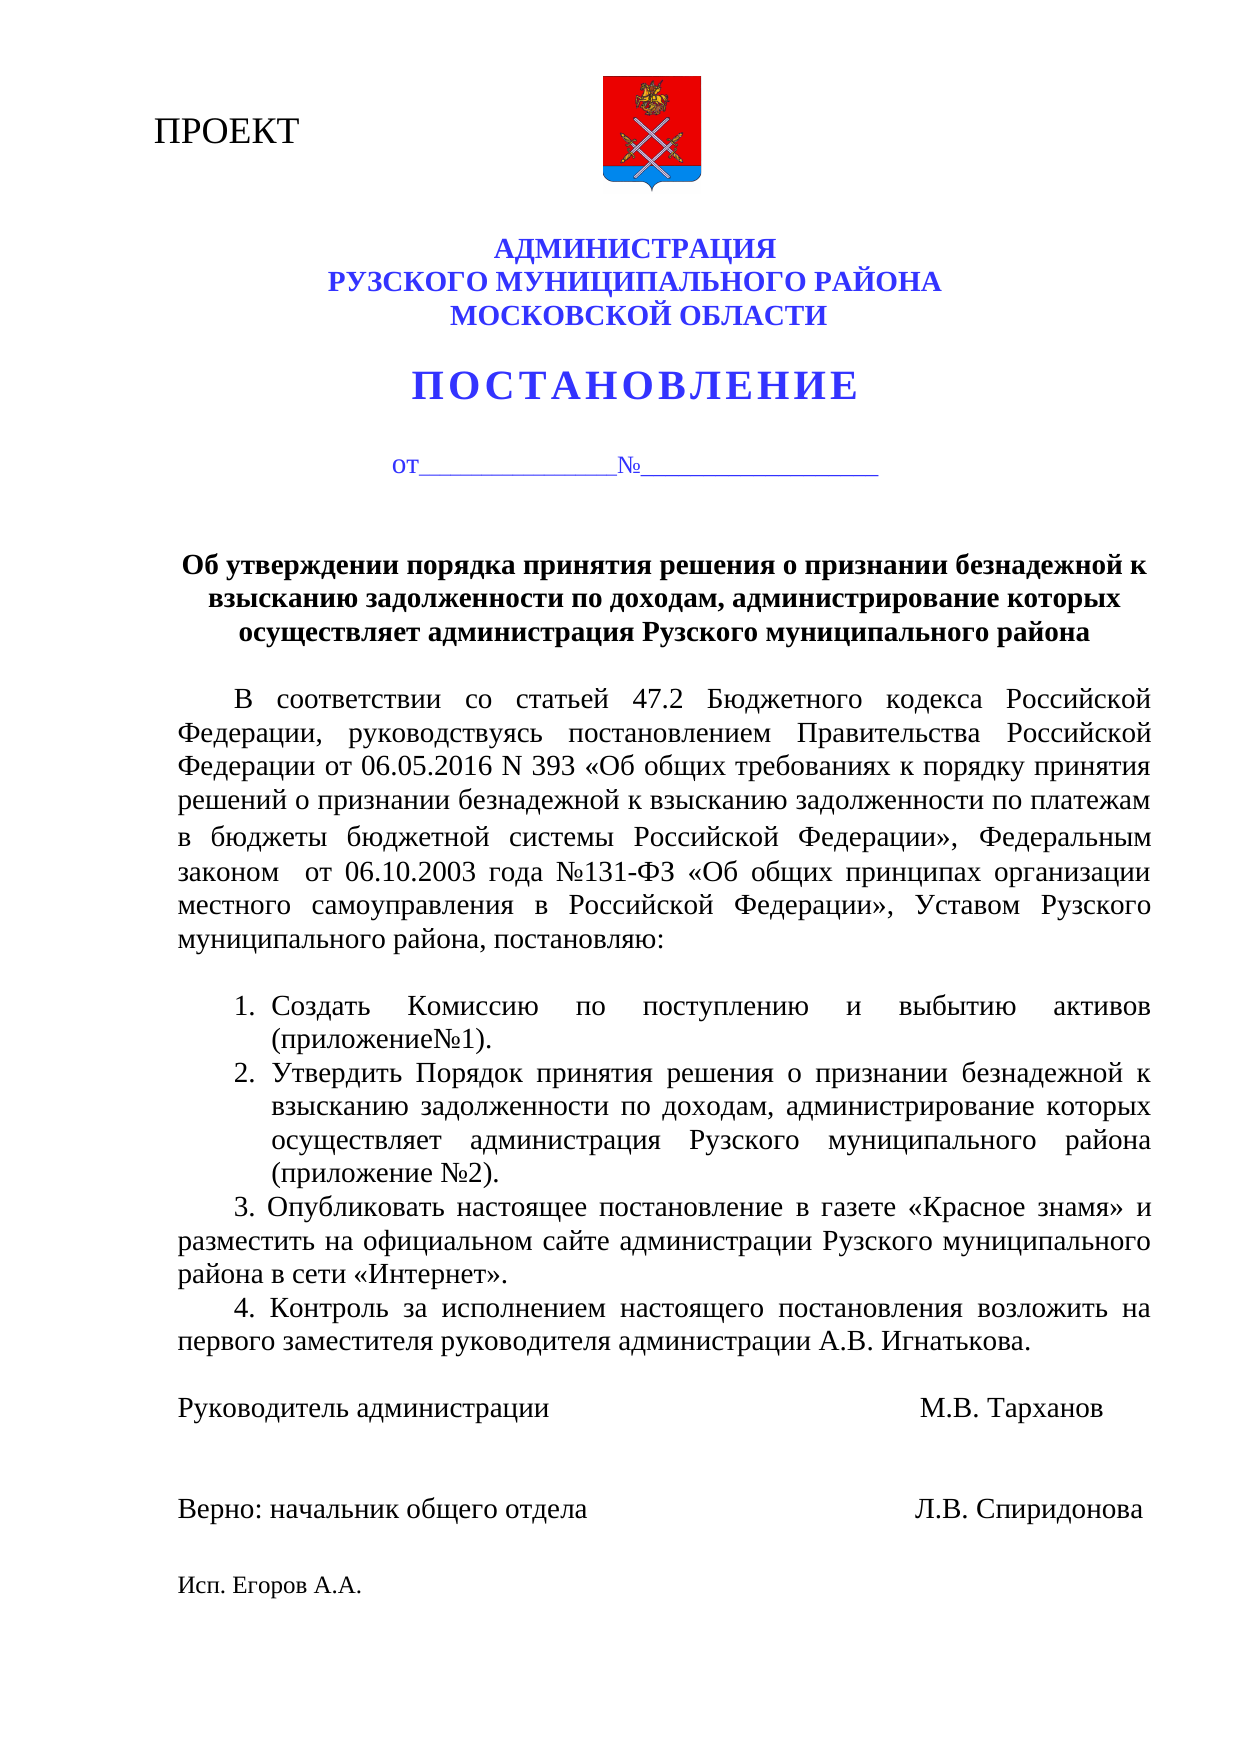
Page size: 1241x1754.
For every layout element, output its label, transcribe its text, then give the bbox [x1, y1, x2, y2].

text АДМИНИСТРАЦИЯ [118, 231, 1152, 264]
text Верно: начальник общего отдела Л.В. Спиридонова [177, 1491, 1181, 1524]
text МОСКОВСКОЙ ОБЛАСТИ [118, 298, 1152, 331]
list Утвердить Порядок принятия решения о признании безнадежной к взысканию задолженности по доходам, администрирование которых осуществляет администрация Рузского муниципального района (приложение №2). [233, 1055, 1152, 1189]
text Исп. Егоров А.А. [177, 1570, 1152, 1599]
text ПОСТАНОВЛЕНИЕ [118, 360, 1152, 408]
list Создать Комиссию по поступлению и выбытию активов (приложение№1). [233, 988, 1152, 1055]
text от___________________№___________________ [118, 446, 1152, 480]
text Руководитель администрации М.В. Тарханов [177, 1390, 1152, 1424]
text РУЗСКОГО МУНИЦИПАЛЬНОГО РАЙОНА [118, 264, 1152, 298]
picture [603, 76, 702, 194]
text В соответствии со статьей 47.2 Бюджетного кодекса Российской Федерации, руководствуясь постановлением Правительства Российской Федерации от 06.05.2016 N 393 «Об общих требованиях к порядку принятия решений о признании безнадежной к взысканию задолженности по платежам в бюджеты бюджетной системы Российской Федерации», Федеральным законом от 06.10.2003 года №131-ФЗ «Об общих принципах организации местного самоуправления в Российской Федерации», Уставом Рузского муниципального района, постановляю: [177, 681, 1152, 954]
text 4. Контроль за исполнением настоящего постановления возложить на первого заместителя руководителя администрации А.В. Игнатькова. [177, 1290, 1152, 1357]
text 3. Опубликовать настоящее постановление в газете «Красное знамя» и разместить на официальном сайте администрации Рузского муниципального района в сети «Интернет». [177, 1189, 1152, 1290]
title Об утверждении порядка принятия решения о признании безнадежной к взысканию задолженности по доходам, администрирование которых осуществляет администрация Рузского муниципального района [177, 547, 1152, 648]
